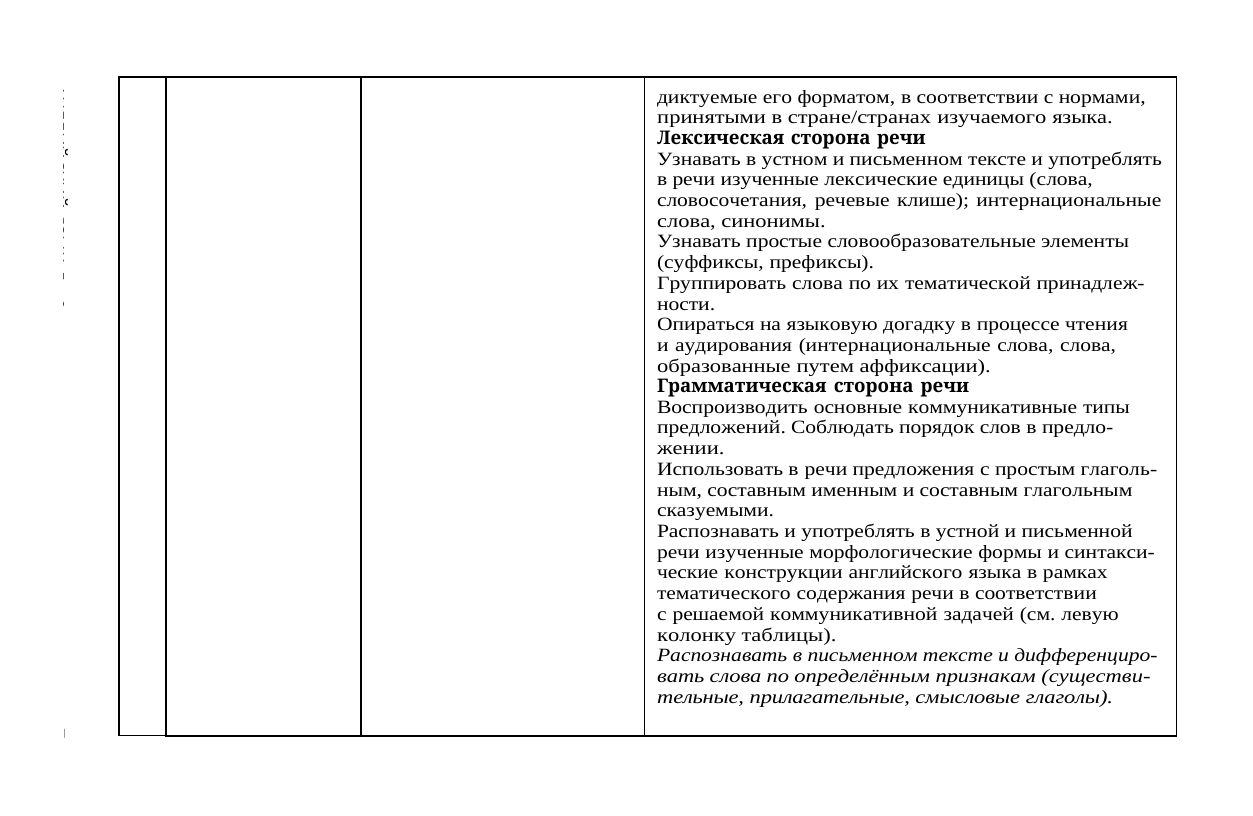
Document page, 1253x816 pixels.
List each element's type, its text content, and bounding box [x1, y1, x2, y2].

table_header [167, 78, 360, 735]
table_header [362, 78, 644, 735]
table_header [120, 78, 165, 735]
table_header диктуемые его форматом, в соответствии с нормами, принятыми в стране/странах изучаемого языка. Лексическая сторона речи Узнавать в устном и письменном тексте и употреблять в речи изученные лексические единицы (слова, словосочетания, речевые клише); интернациональные слова, синонимы. Узнавать простые словообразовательные элементы (суффиксы, префиксы). Группировать слова по их тематической принадлеж- ности. Опираться на языковую догадку в процессе чтения и аудирования (интернациональные слова, слова, образованные путем аффиксации). Грамматическая сторона речи Воспроизводить основные коммуникативные типы предложений. Соблюдать порядок слов в предло- жении. Использовать в речи предложения с простым глаголь- ным, составным именным и составным глагольным сказуемыми. Распознавать и употреблять в устной и письменной речи изученные морфологические формы и синтакси- ческие конструкции английского языка в рамках тематического содержания речи в соответствии с решаемой коммуникативной задачей (см. левую колонку таблицы). Распознавать в письменном тексте и дифференциро- вать слова по определённым признакам (существи- тельные, прилагательные, смысловые глаголы). [645, 78, 1176, 735]
